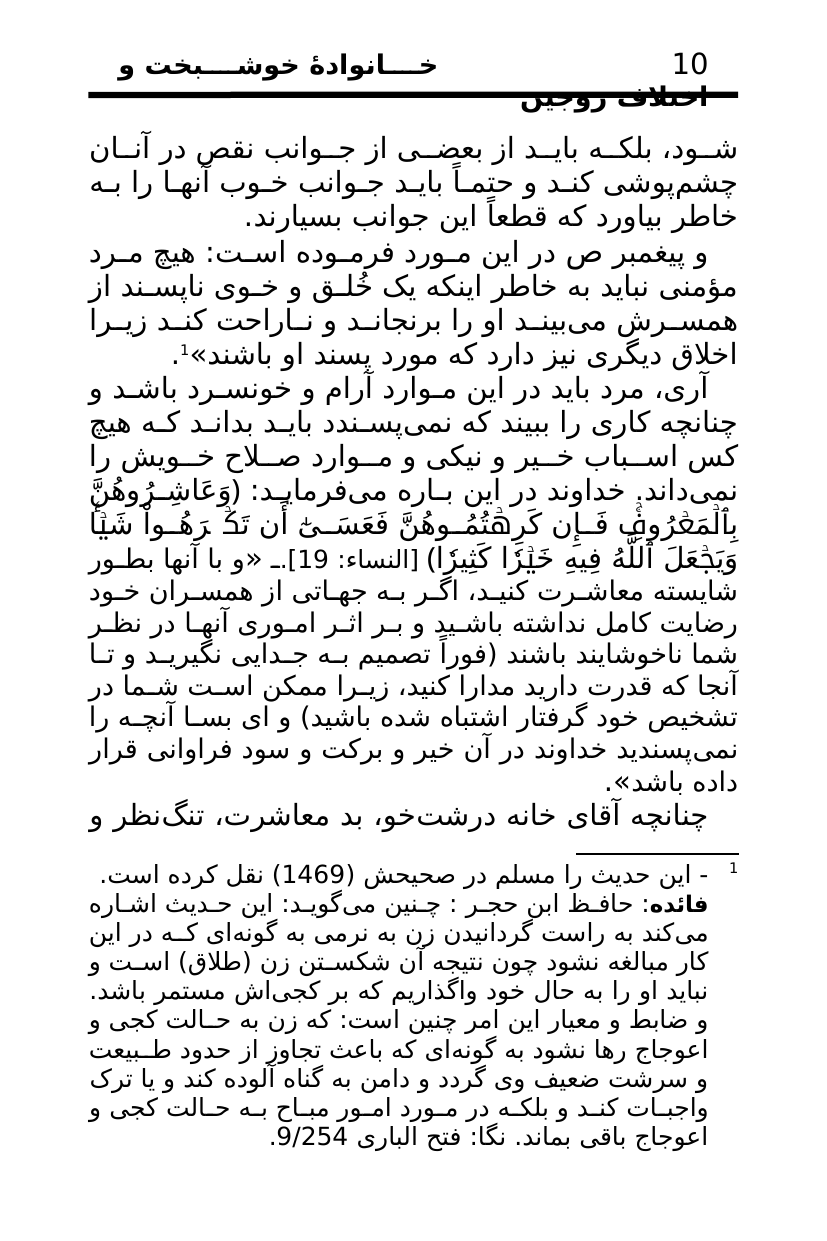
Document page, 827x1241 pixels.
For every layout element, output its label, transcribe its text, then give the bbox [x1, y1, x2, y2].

text چنانچه آقای خانه درشت‌خو، بد معاشرت، تنگ‌نظر و احمق باشد و عجله او را کور نموده، رضایتش به سختی فراهم شود و به سرعت خشمگین گردد، وقتی در خانه است منت بگذارد و وقتی بیرون است بدگمان باشد دیگر راحتی چه جایگاهی و آرامش و محبت چه معنی خواهند داشت. [89, 799, 738, 833]
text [89, 132, 738, 233]
text آری، مرد باید در این موارد آرام و خونسرد باشد و چنانچه کاری را ببیند که نمی‌پسندد باید بداند که هیچ کس اسباب خیر و نیکی و موارد صلاح خویش را نمی‌داند. خداوند در این باره می‌فرماید: ﴿وَعَاشِرُوهُنَّ بِٱلۡمَعۡرُوفِۚ فَإِن كَرِهۡتُمُوهُنَّ فَعَسَىٰٓ أَن تَكۡرَهُواْ شَيۡ‍ٔٗا وَيَجۡعَلَ ٱللَّهُ فِيهِ خَيۡرٗا كَثِيرٗا﴾ [النساء: 19]. «و با آنها بطور شایسته معاشرت کنید، اگر به جهاتی از همسران خود رضایت کامل نداشته باشید و بر اثر اموری آنها در نظر شما ناخوشایند باشند (فوراً تصمیم به جدایی نگیرید و تا آنجا که قدرت دارید مدارا کنید، زیرا ممکن است شما در تشخیص خود گرفتار اشتباه شده باشید) و ای بسا آنچه را نمی‌پسندید خداوند در آن خیر و برکت و سود فراوانی قرار داده باشد». [89, 372, 738, 799]
text و پیغمبر ص در این مورد فرموده است: هیچ مرد مؤمنی نباید به خاطر اینکه یک خُلق و خوی ناپسند از همسرش می‌بیند او را برنجاند و ناراحت کند زیرا اخلاق دیگری نیز دارد که مورد پسند او باشند». [89, 233, 738, 372]
